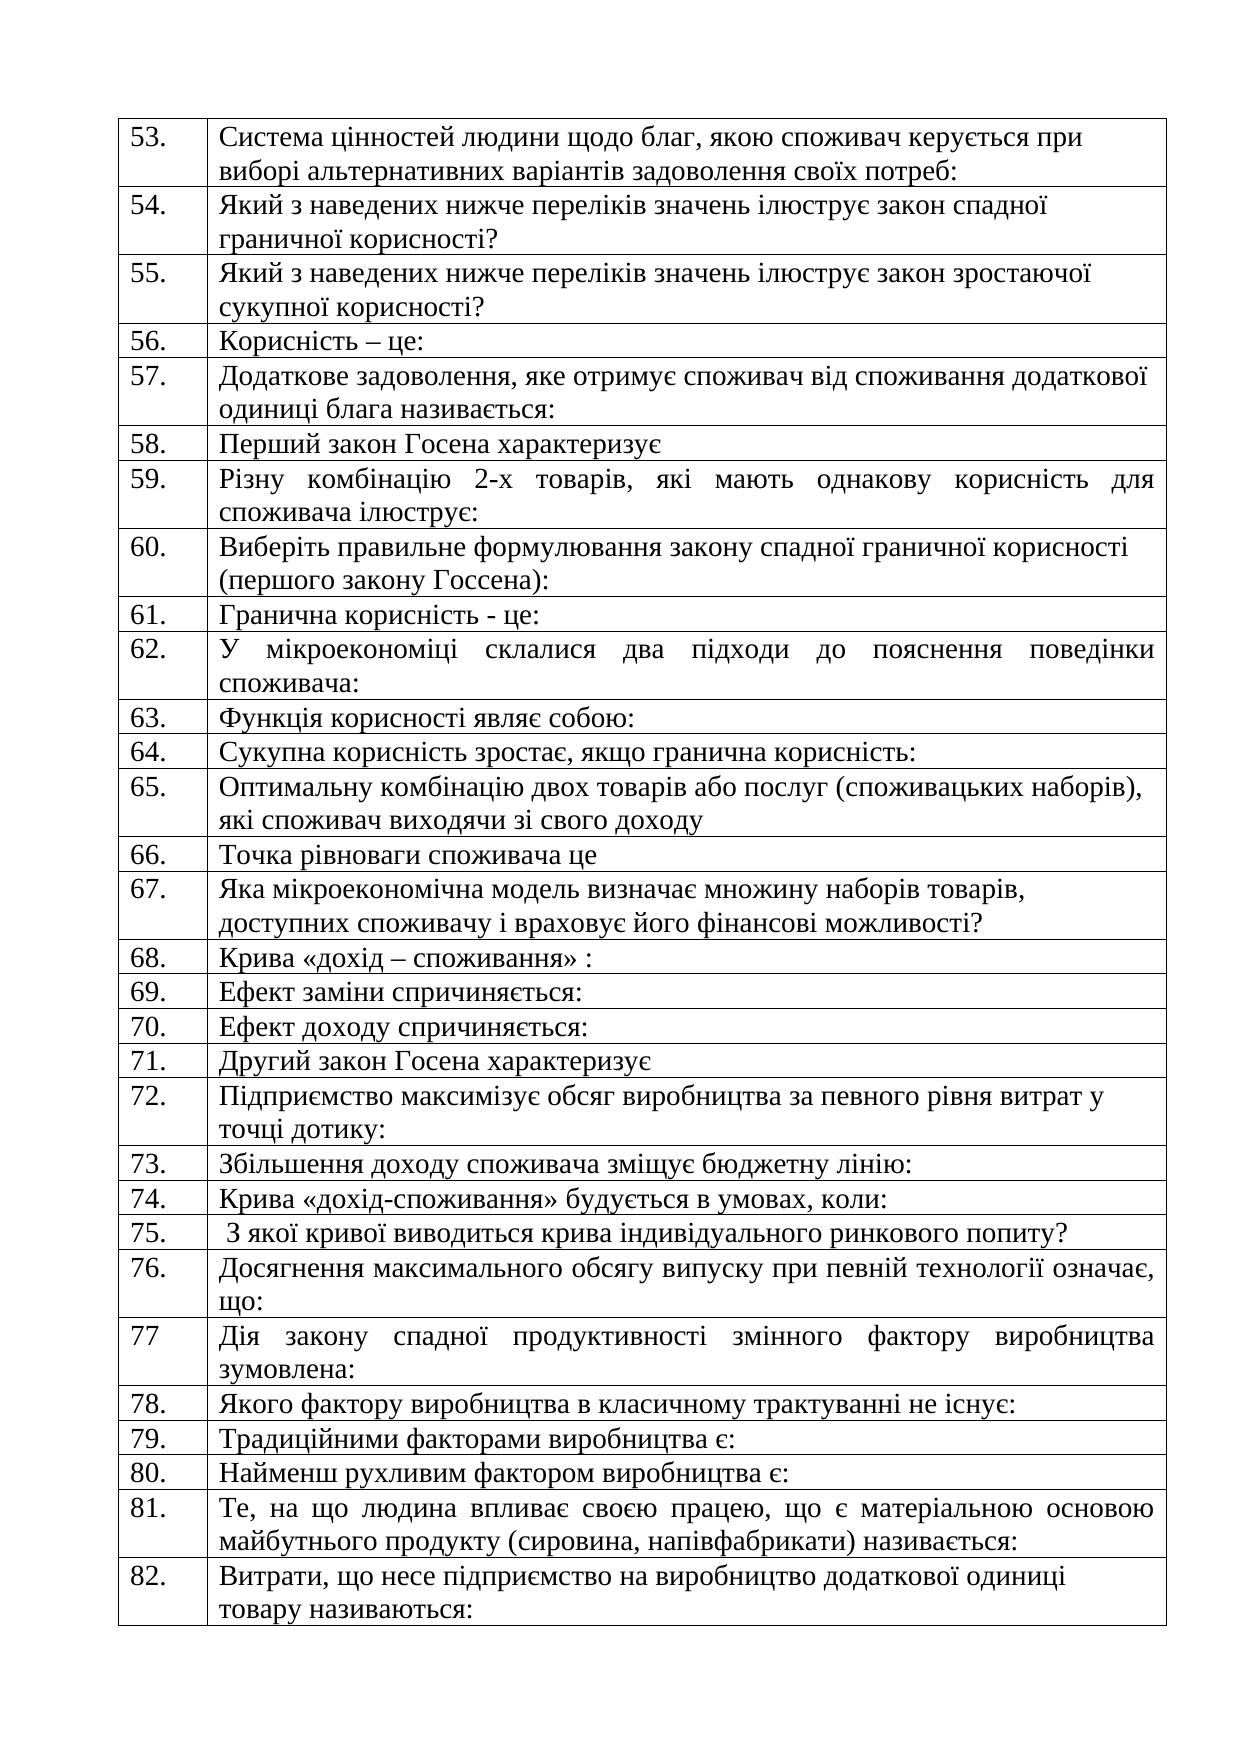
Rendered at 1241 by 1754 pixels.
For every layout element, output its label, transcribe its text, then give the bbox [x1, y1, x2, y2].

table_cell Система цінностей людини щодо благ, якою споживач керується при виборі альтернативних варіантів задоволення своїх потреб: [208, 119, 1166, 186]
table_cell Збільшення доходу споживача зміщує бюджетну лінію: [208, 1146, 1166, 1180]
table_cell 69. [119, 974, 207, 1008]
table_cell Який з наведених нижче переліків значень ілюструє закон зростаючої сукупної корисності? [208, 255, 1166, 322]
table_cell Якого фактору виробництва в класичному трактуванні не існує: [208, 1386, 1166, 1420]
table_cell Точка рівноваги споживача це [208, 837, 1166, 871]
table_cell 68. [119, 940, 207, 973]
table_cell 63. [119, 700, 207, 733]
table_cell 77 [119, 1318, 207, 1385]
table_cell Функція корисності являє собою: [208, 700, 1166, 733]
table_cell Традиційними факторами виробництва є: [208, 1421, 1166, 1454]
table_cell Сукупна корисність зростає, якщо гранична корисність: [208, 734, 1166, 768]
table_cell З якої кривої виводиться крива індивідуального ринкового попиту? [208, 1215, 1166, 1249]
table_cell 61. [119, 597, 207, 631]
table_cell Те, на що людина впливає своєю працею, що є матеріальною основою майбутнього продукту (сировина, напівфабрикати) називається: [208, 1490, 1166, 1557]
table_cell Перший закон Госена характеризує [208, 426, 1166, 460]
table_cell Найменш рухливим фактором виробництва є: [208, 1455, 1166, 1489]
table_cell Додаткове задоволення, яке отримує споживач від споживання додаткової одиниці блага називається: [208, 358, 1166, 425]
table_cell 67. [119, 872, 207, 939]
table_cell 58. [119, 426, 207, 460]
table_cell 75. [119, 1215, 207, 1249]
table_cell Оптимальну комбінацію двох товарів або послуг (споживацьких наборів), які споживач виходячи зі свого доходу [208, 769, 1166, 836]
table_cell Який з наведених нижче переліків значень ілюструє закон спадної граничної корисності? [208, 187, 1166, 254]
table_cell 73. [119, 1146, 207, 1180]
table_cell Яка мікроекономічна модель визначає множину наборів товарів, доступних споживачу і враховує його фінансові можливості? [208, 872, 1166, 939]
table_cell Крива «дохід – споживання» : [208, 940, 1166, 973]
table_cell 80. [119, 1455, 207, 1489]
table_cell 74. [119, 1181, 207, 1214]
table_cell 62. [119, 632, 207, 699]
table_cell Дія закону спадної продуктивності змінного фактору виробництва зумовлена: [208, 1318, 1166, 1385]
table_cell 70. [119, 1009, 207, 1042]
table_cell Підприємство максимізує обсяг виробництва за певного рівня витрат у точці дотику: [208, 1078, 1166, 1145]
table_cell 54. [119, 187, 207, 254]
table_cell Другий закон Госена характеризує [208, 1044, 1166, 1077]
table_cell Різну комбінацію 2-х товарів, які мають однакову корисність для споживача ілюструє: [208, 461, 1166, 528]
table_cell Корисність – це: [208, 324, 1166, 357]
table_cell 64. [119, 734, 207, 768]
table_cell 72. [119, 1078, 207, 1145]
table_cell 81. [119, 1490, 207, 1557]
table_cell Ефект заміни спричиняється: [208, 974, 1166, 1008]
table_cell 53. [119, 119, 207, 186]
table_cell 76. [119, 1250, 207, 1317]
table_cell 65. [119, 769, 207, 836]
table_cell 57. [119, 358, 207, 425]
table_cell Виберіть правильне формулювання закону спадної граничної корисності (першого закону Госсена): [208, 529, 1166, 596]
table_cell Витрати, що несе підприємство на виробництво додаткової одиниці товару називаються: [208, 1558, 1166, 1625]
table_cell Крива «дохід-споживання» будується в умовах, коли: [208, 1181, 1166, 1214]
table_cell 60. [119, 529, 207, 596]
table_cell 71. [119, 1044, 207, 1077]
table_cell 78. [119, 1386, 207, 1420]
table_cell Ефект доходу спричиняється: [208, 1009, 1166, 1042]
table_cell Гранична корисність - це: [208, 597, 1166, 631]
table_cell 56. [119, 324, 207, 357]
table_cell 79. [119, 1421, 207, 1454]
table_cell 82. [119, 1558, 207, 1625]
table_cell 59. [119, 461, 207, 528]
table_cell 55. [119, 255, 207, 322]
table_cell У мікроекономіці склалися два підходи до пояснення поведінки споживача: [208, 632, 1166, 699]
table_cell Досягнення максимального обсягу випуску при певній технології означає, що: [208, 1250, 1166, 1317]
table_cell 66. [119, 837, 207, 871]
